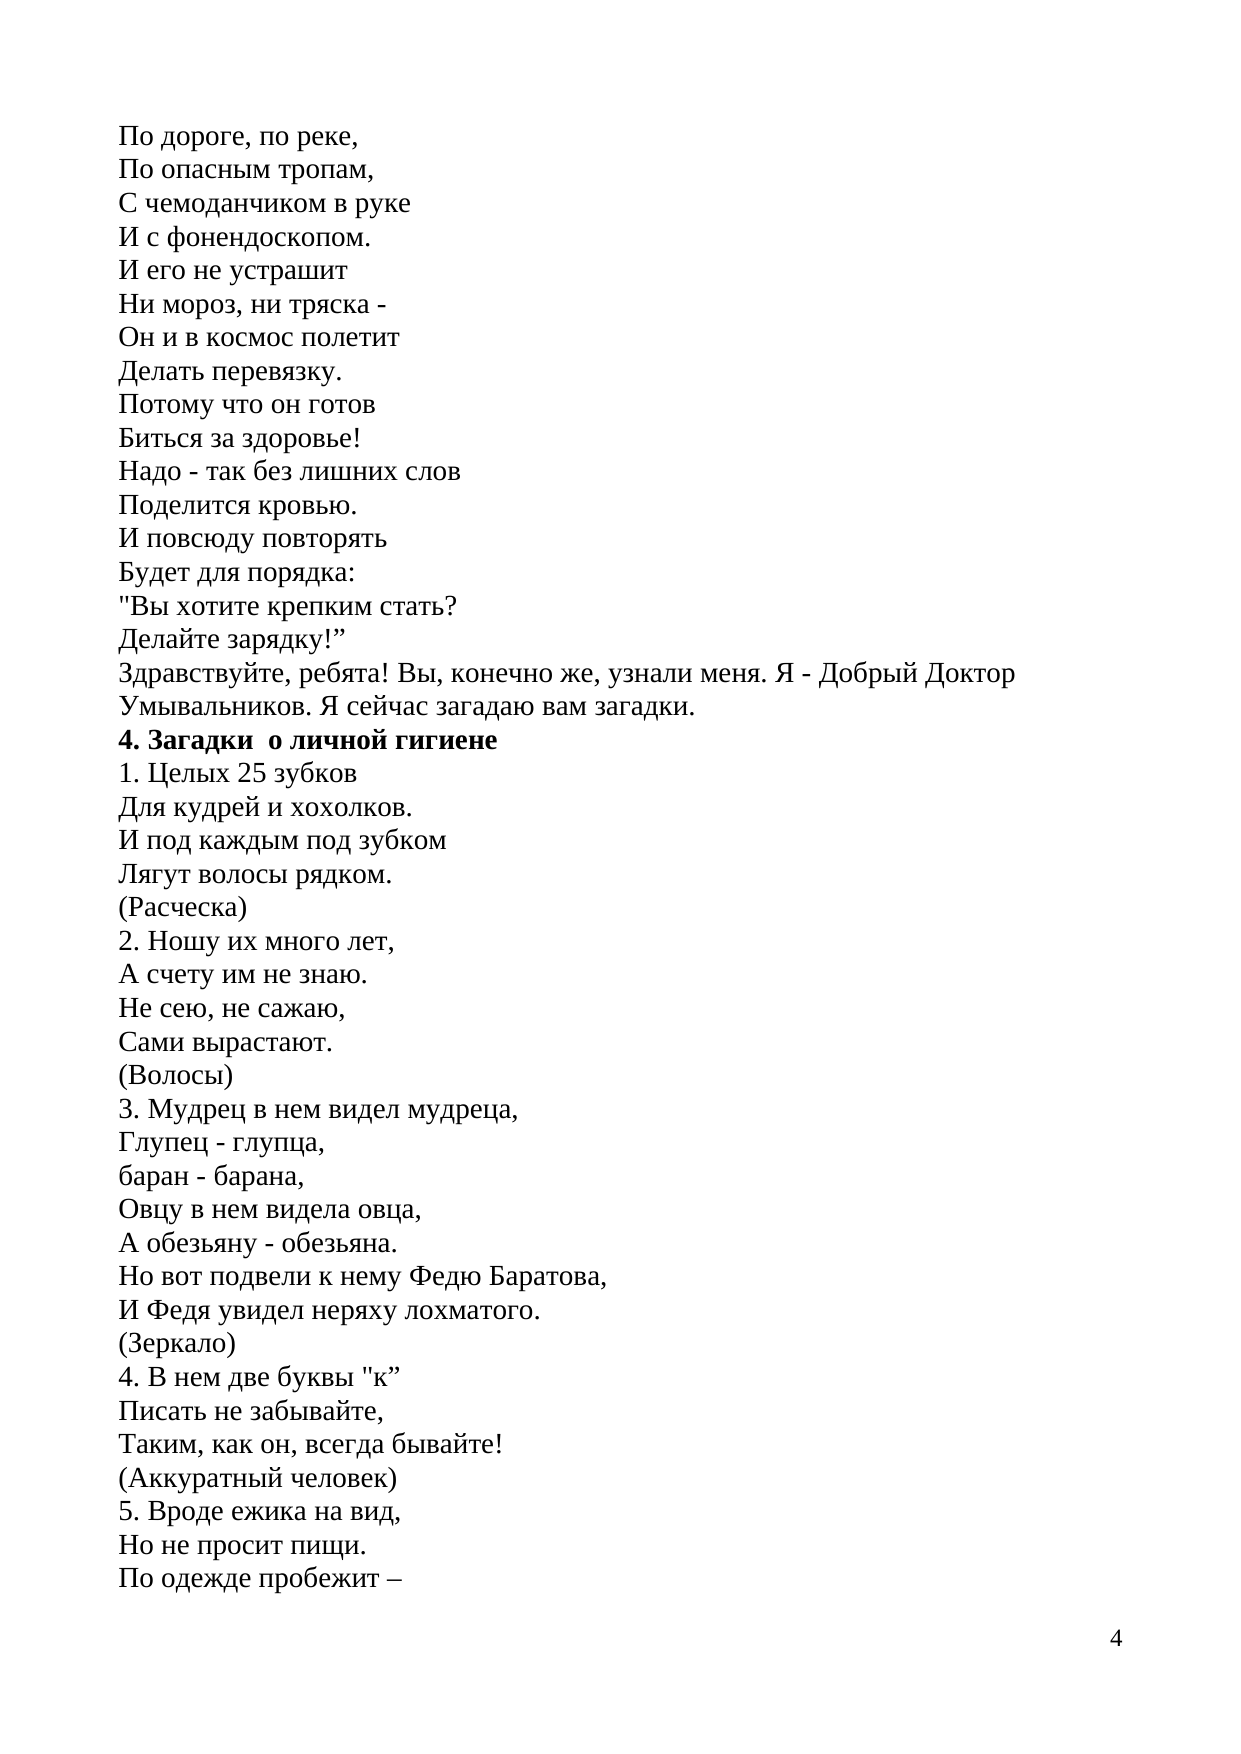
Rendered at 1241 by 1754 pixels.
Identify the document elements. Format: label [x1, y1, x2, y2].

text [118, 118, 1122, 1594]
